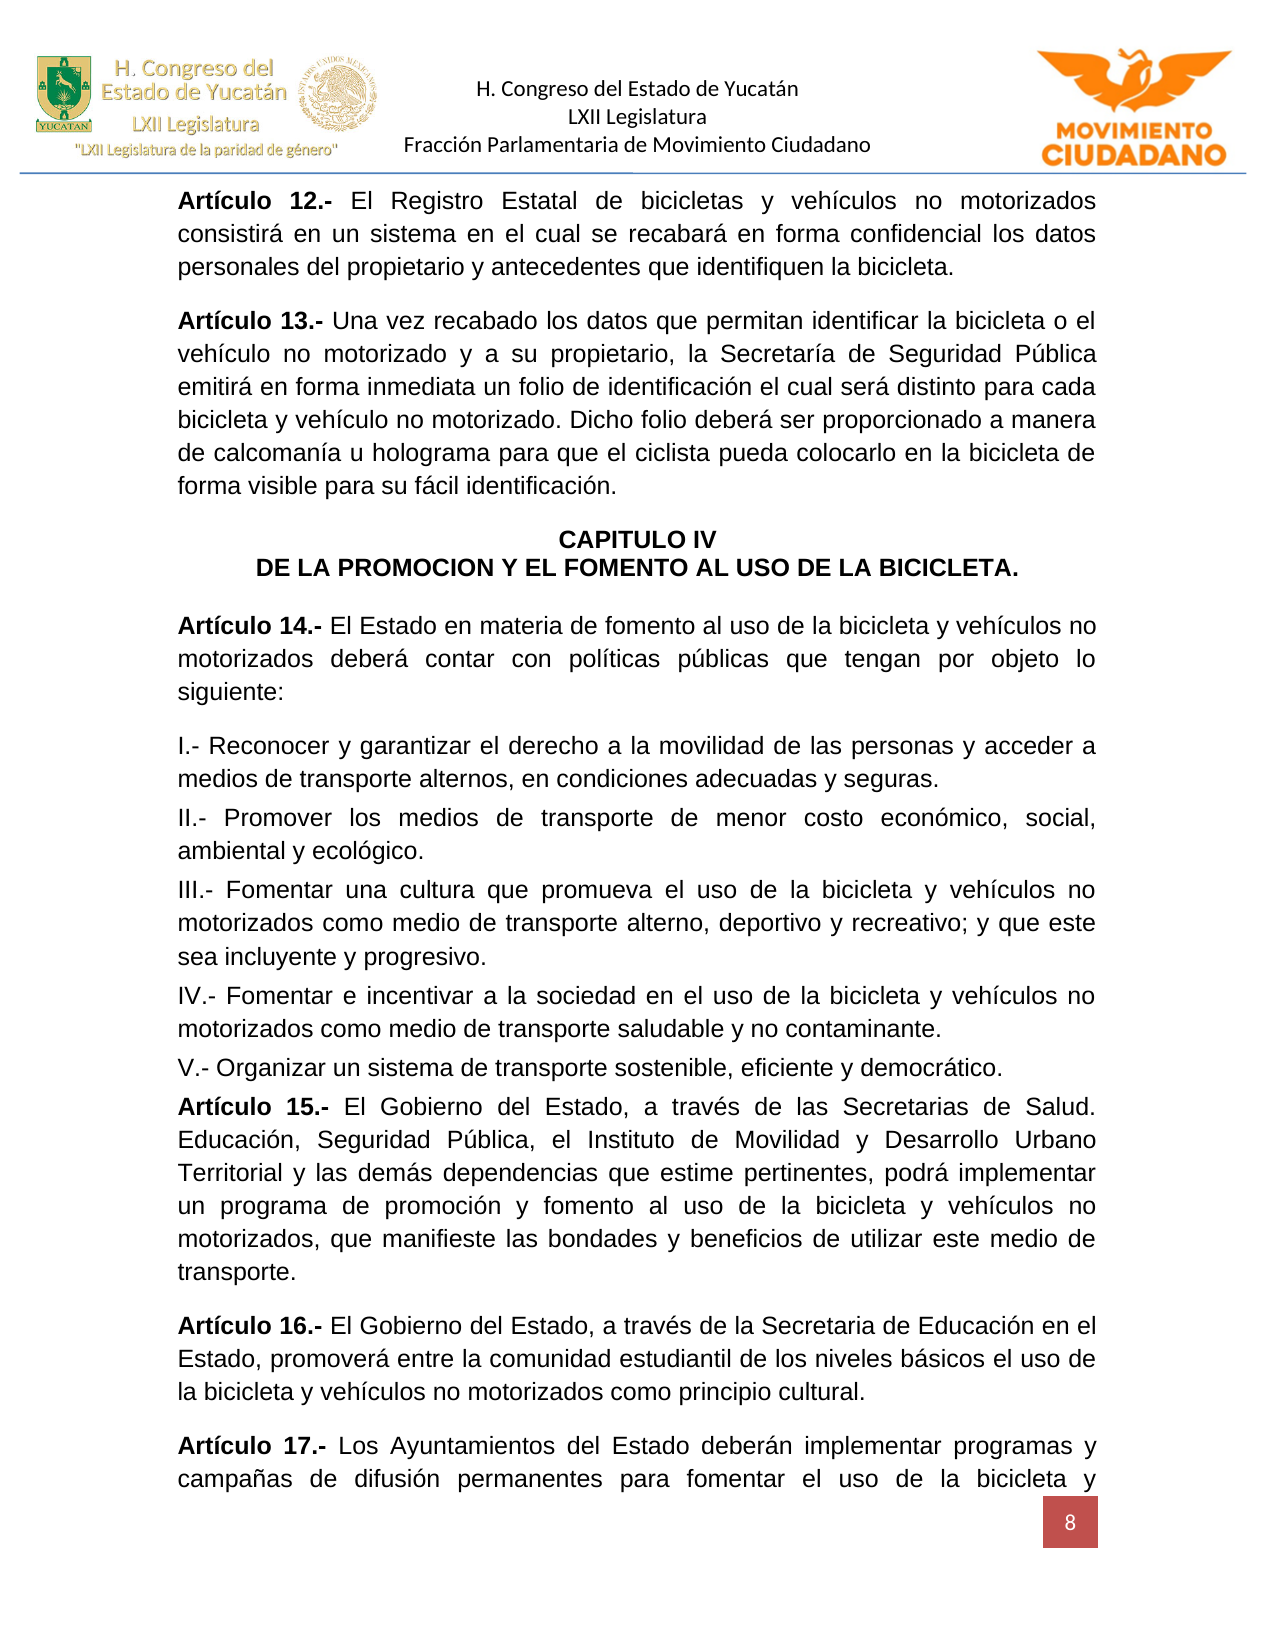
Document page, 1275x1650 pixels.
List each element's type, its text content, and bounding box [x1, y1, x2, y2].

text Artículo 16.- El Gobierno del Estado, a través de la Secretaria de Educación en el Estado, promoverá entre la comunidad estudiantil de los niveles básicos el uso de la bicicleta y vehículos no motorizados como principio cultural. [177, 1311, 1098, 1406]
text CAPITULO IV [177, 525, 1098, 553]
text V.- Organizar un sistema de transporte sostenible, eficiente y democrático. [177, 1053, 1098, 1082]
text Artículo 12.- El Registro Estatal de bicicletas y vehículos no motorizados consistirá en un sistema en el cual se recabará en forma confidencial los datos personales del propietario y antecedentes que identifiquen la bicicleta. [177, 186, 1098, 281]
text III.- Fomentar una cultura que promueva el uso de la bicicleta y vehículos no motorizados como medio de transporte alterno, deportivo y recreativo; y que este sea incluyente y progresivo. [177, 875, 1098, 970]
text IV.- Fomentar e incentivar a la sociedad en el uso de la bicicleta y vehículos no motorizados como medio de transporte saludable y no contaminante. [177, 981, 1098, 1042]
picture [1018, 0, 1251, 225]
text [177, 1431, 1098, 1493]
text II.- Promover los medios de transporte de menor costo económico, social, ambiental y ecológico. [177, 803, 1098, 865]
text DE LA PROMOCION Y EL FOMENTO AL USO DE LA BICICLETA. [177, 553, 1098, 582]
picture [18, 0, 395, 226]
text I.- Reconocer y garantizar el derecho a la movilidad de las personas y acceder a medios de transporte alternos, en condiciones adecuadas y seguras. [177, 731, 1098, 793]
text Artículo 14.- El Estado en materia de fomento al uso de la bicicleta y vehículos no motorizados deberá contar con políticas públicas que tengan por objeto lo siguiente: [177, 611, 1098, 706]
text Artículo 15.- El Gobierno del Estado, a través de las Secretarias de Salud. Educación, Seguridad Pública, el Instituto de Movilidad y Desarrollo Urbano Territorial y las demás dependencias que estime pertinentes, podrá implementar un programa de promoción y fomento al uso de la bicicleta y vehículos no motorizados, que manifieste las bondades y beneficios de utilizar este medio de transporte. [177, 1092, 1098, 1286]
text Artículo 13.- Una vez recabado los datos que permitan identificar la bicicleta o el vehículo no motorizado y a su propietario, la Secretaría de Seguridad Pública emitirá en forma inmediata un folio de identificación el cual será distinto para cada bicicleta y vehículo no motorizado. Dicho folio deberá ser proporcionado a manera de calcomanía u holograma para que el ciclista pueda colocarlo en la bicicleta de forma visible para su fácil identificación. [177, 306, 1098, 499]
